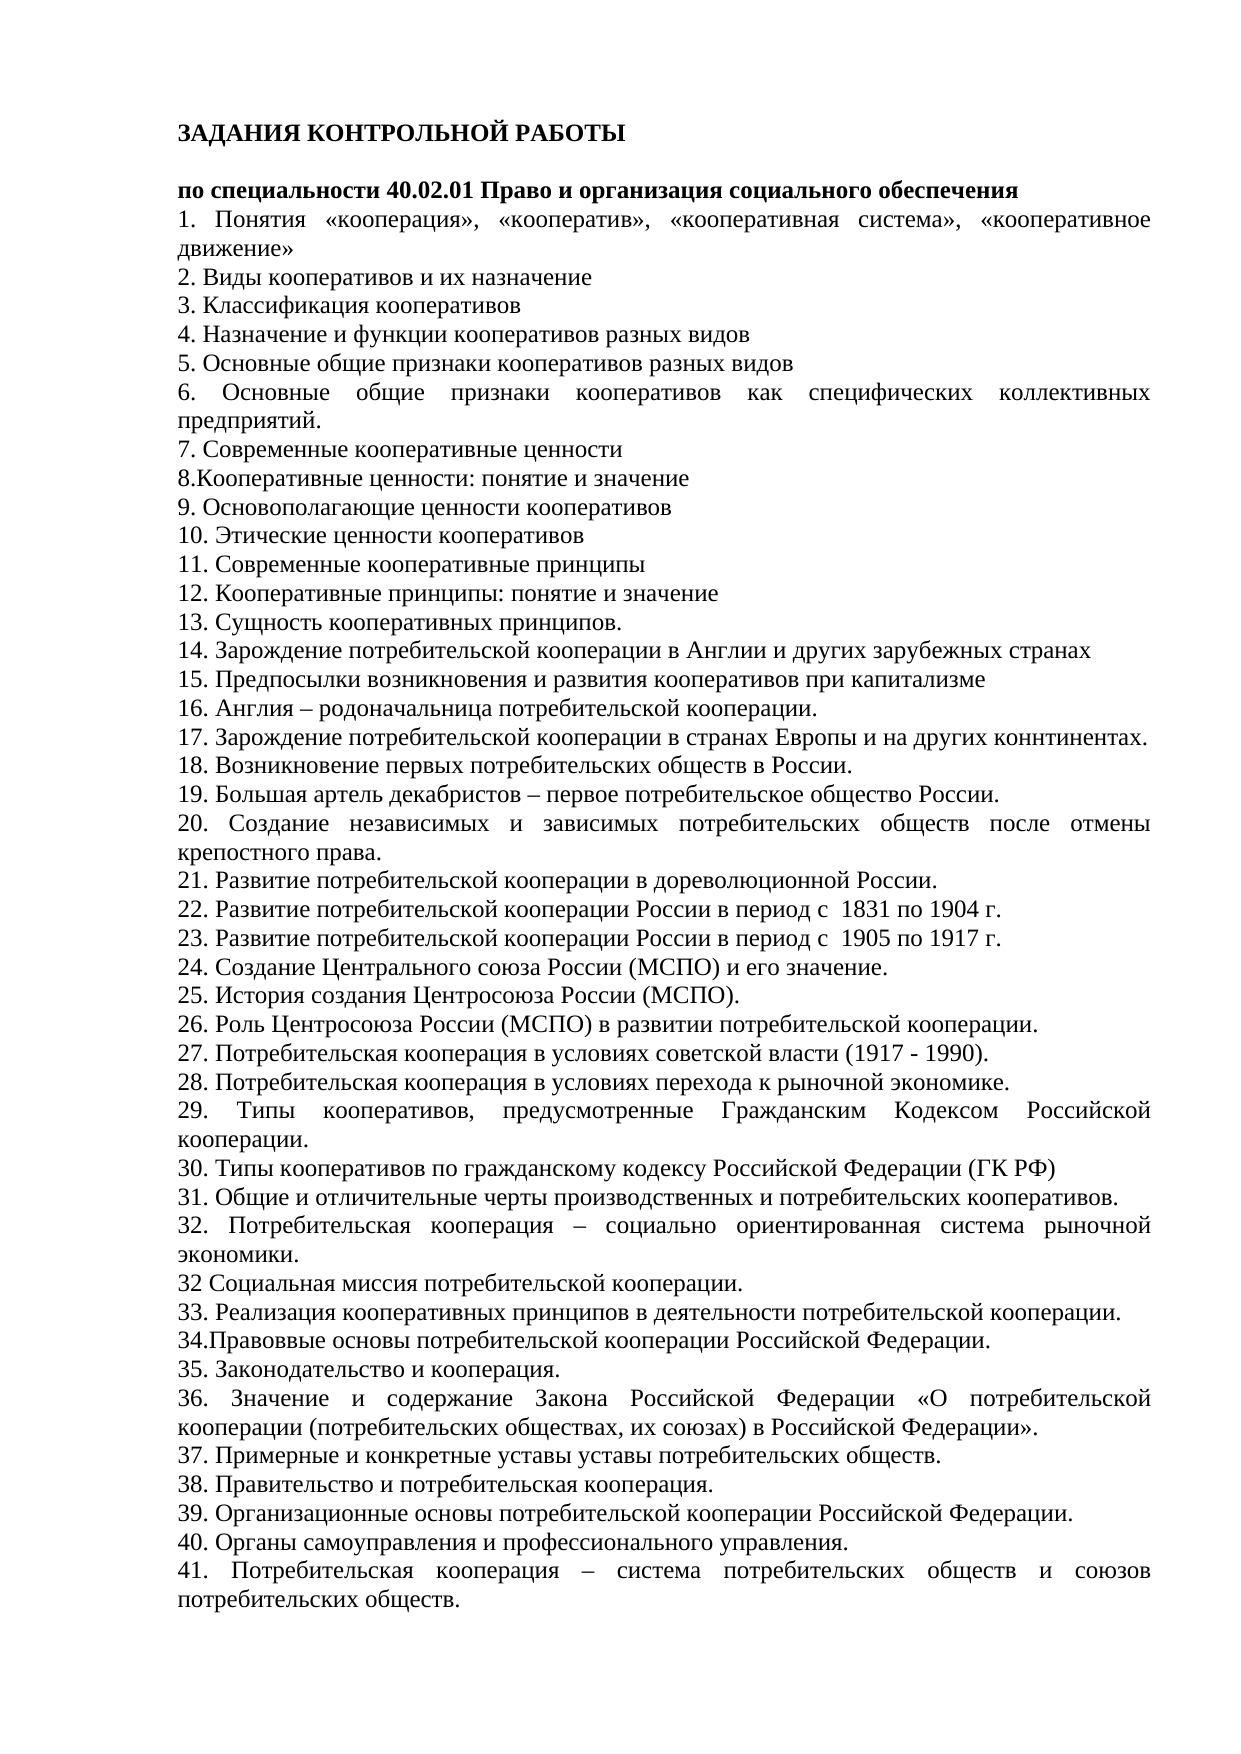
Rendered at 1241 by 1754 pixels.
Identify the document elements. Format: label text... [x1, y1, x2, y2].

text 18. Возникновение первых потребительских обществ в России. [177, 751, 1152, 779]
text 8.Кооперативные ценности: понятие и значение [177, 463, 1152, 492]
text 24. Создание Центрального союза России (МСПО) и его значение. [177, 952, 1152, 981]
text 16. Англия – родоначальница потребительской кооперации. [177, 693, 1152, 722]
text 37. Примерные и конкретные уставы уставы потребительских обществ. [177, 1441, 1152, 1469]
text 32 Социальная миссия потребительской кооперации. [177, 1268, 1152, 1297]
text 4. Назначение и функции кооперативов разных видов [177, 319, 1152, 348]
text 26. Роль Центросоюза России (МСПО) в развитии потребительской кооперации. [177, 1009, 1152, 1038]
text 34.Правоввые основы потребительской кооперации Российской Федерации. [177, 1326, 1152, 1354]
text 2. Виды кооперативов и их назначение [177, 262, 1152, 291]
text 14. Зарождение потребительской кооперации в Англии и других зарубежных странах [177, 636, 1152, 664]
text по специальности 40.02.01 Право и организация социального обеспечения [177, 176, 1152, 204]
text 6. Основные общие признаки кооперативов как специфических коллективных предприятий. [177, 377, 1152, 434]
text 31. Общие и отличительные черты производственных и потребительских кооперативов. [177, 1182, 1152, 1211]
text 39. Организационные основы потребительской кооперации Российской Федерации. [177, 1498, 1152, 1527]
text 28. Потребительская кооперация в условиях перехода к рыночной экономике. [177, 1067, 1152, 1096]
text 40. Органы самоуправления и профессионального управления. [177, 1527, 1152, 1556]
text 25. История создания Центросоюза России (МСПО). [177, 981, 1152, 1009]
text 7. Современные кооперативные ценности [177, 434, 1152, 463]
text 36. Значение и содержание Закона Российской Федерации «О потребительской кооперации (потребительских обществах, их союзах) в Российской Федерации». [177, 1383, 1152, 1441]
text 5. Основные общие признаки кооперативов разных видов [177, 348, 1152, 377]
text 41. Потребительская кооперация – система потребительских обществ и союзов потребительских обществ. [177, 1556, 1152, 1613]
text 10. Этические ценности кооперативов [177, 521, 1152, 549]
text 17. Зарождение потребительской кооперации в странах Европы и на других коннтинентах. [177, 722, 1152, 751]
text ЗАДАНИЯ КОНТРОЛЬНОЙ РАБОТЫ [177, 118, 1152, 147]
text 13. Сущность кооперативных принципов. [177, 607, 1152, 636]
text 29. Типы кооперативов, предусмотренные Гражданским Кодексом Российской кооперации. [177, 1096, 1152, 1153]
text 9. Основополагающие ценности кооперативов [177, 492, 1152, 521]
text 20. Создание независимых и зависимых потребительских обществ после отмены крепостного права. [177, 808, 1152, 866]
text 19. Большая артель декабристов – первое потребительское общество России. [177, 779, 1152, 808]
text 35. Законодательство и кооперация. [177, 1354, 1152, 1383]
text 32. Потребительская кооперация – социально ориентированная система рыночной экономики. [177, 1211, 1152, 1268]
text 33. Реализация кооперативных принципов в деятельности потребительской кооперации. [177, 1297, 1152, 1326]
text 23. Развитие потребительской кооперации России в период с 1905 по 1917 г. [177, 923, 1152, 952]
text 1. Понятия «кооперация», «кооператив», «кооперативная система», «кооперативное движение» [177, 204, 1152, 262]
text 27. Потребительская кооперация в условиях советской власти (1917 - 1990). [177, 1038, 1152, 1067]
text 22. Развитие потребительской кооперации России в период с 1831 по 1904 г. [177, 894, 1152, 923]
text 15. Предпосылки возникновения и развития кооперативов при капитализме [177, 664, 1152, 693]
text 30. Типы кооперативов по гражданскому кодексу Российской Федерации (ГК РФ) [177, 1153, 1152, 1182]
text 12. Кооперативные принципы: понятие и значение [177, 578, 1152, 607]
text 11. Современные кооперативные принципы [177, 549, 1152, 578]
text 38. Правительство и потребительская кооперация. [177, 1469, 1152, 1498]
text 3. Классификация кооперативов [177, 291, 1152, 319]
text 21. Развитие потребительской кооперации в дореволюционной России. [177, 866, 1152, 894]
